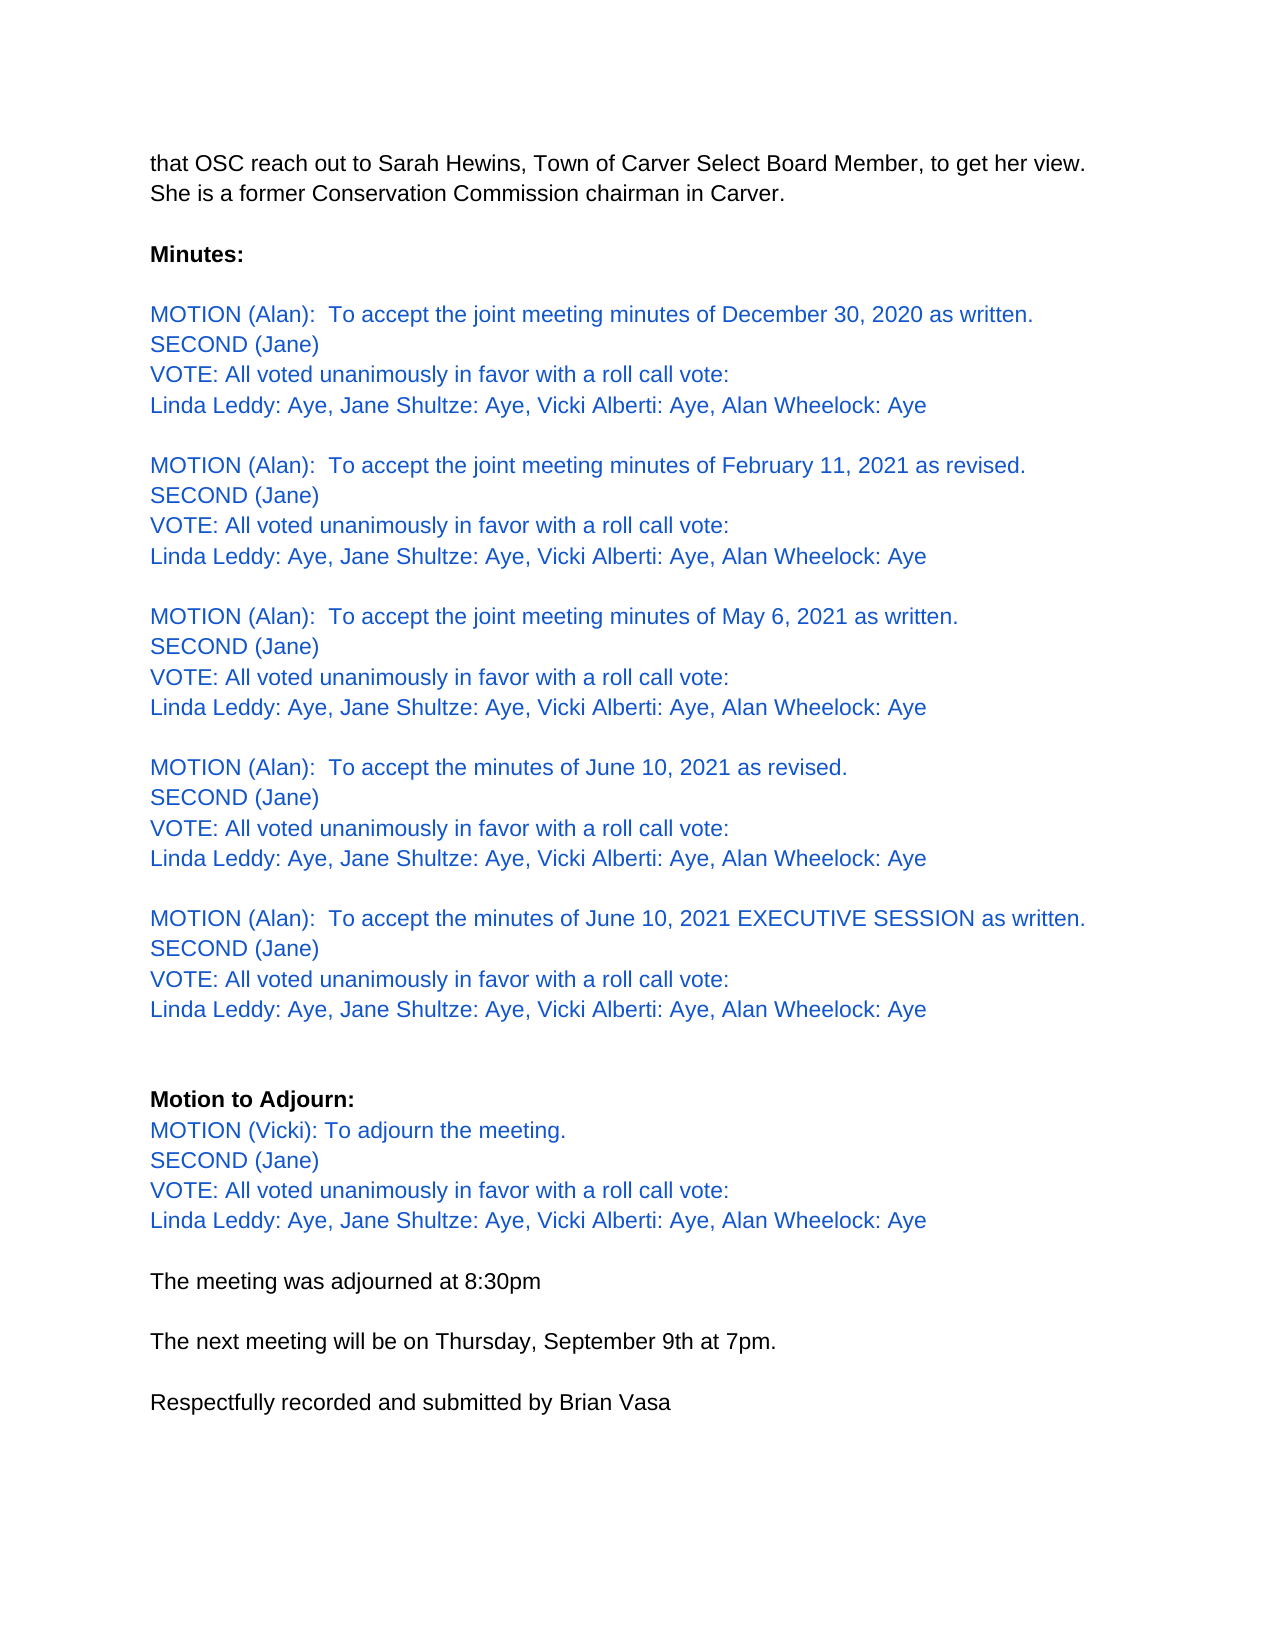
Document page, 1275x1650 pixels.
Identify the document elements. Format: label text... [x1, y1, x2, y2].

text VOTE: All voted unanimously in favor with a roll call vote: [150, 663, 1125, 690]
text Linda Leddy: Aye, Jane Shultze: Aye, Vicki Alberti: Aye, Alan Wheelock: Aye [150, 694, 1125, 720]
text MOTION (Alan): To accept the minutes of June 10, 2021 EXECUTIVE SESSION as written. [150, 905, 1125, 932]
text MOTION (Alan): To accept the minutes of June 10, 2021 as revised. [150, 754, 1125, 781]
text Linda Leddy: Aye, Jane Shultze: Aye, Vicki Alberti: Aye, Alan Wheelock: Aye [150, 392, 1125, 418]
text Linda Leddy: Aye, Jane Shultze: Aye, Vicki Alberti: Aye, Alan Wheelock: Aye [150, 543, 1125, 569]
text Respectfully recorded and submitted by Brian Vasa [150, 1388, 1125, 1415]
text Motion to Adjourn: [150, 1086, 1125, 1113]
text MOTION (Alan): To accept the joint meeting minutes of May 6, 2021 as written. [150, 603, 1125, 629]
text Linda Leddy: Aye, Jane Shultze: Aye, Vicki Alberti: Aye, Alan Wheelock: Aye [150, 1207, 1125, 1234]
text Minutes: [150, 241, 1125, 267]
text VOTE: All voted unanimously in favor with a roll call vote: [150, 512, 1125, 539]
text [150, 150, 1125, 207]
text VOTE: All voted unanimously in favor with a roll call vote: [150, 361, 1125, 388]
text MOTION (Alan): To accept the joint meeting minutes of February 11, 2021 as revised. [150, 452, 1125, 478]
text VOTE: All voted unanimously in favor with a roll call vote: [150, 966, 1125, 992]
text SECOND (Jane) [150, 633, 1125, 660]
text The meeting was adjourned at 8:30pm [150, 1268, 1125, 1294]
text MOTION (Alan): To accept the joint meeting minutes of December 30, 2020 as written. [150, 301, 1125, 327]
text SECOND (Jane) [150, 331, 1125, 358]
text VOTE: All voted unanimously in favor with a roll call vote: [150, 1177, 1125, 1203]
text The next meeting will be on Thursday, September 9th at 7pm. [150, 1328, 1125, 1354]
text MOTION (Vicki): To adjourn the meeting. [150, 1117, 1125, 1143]
text VOTE: All voted unanimously in favor with a roll call vote: [150, 814, 1125, 841]
text Linda Leddy: Aye, Jane Shultze: Aye, Vicki Alberti: Aye, Alan Wheelock: Aye [150, 996, 1125, 1022]
text SECOND (Jane) [150, 482, 1125, 509]
text SECOND (Jane) [150, 784, 1125, 811]
text SECOND (Jane) [150, 1147, 1125, 1173]
text SECOND (Jane) [150, 935, 1125, 962]
text Linda Leddy: Aye, Jane Shultze: Aye, Vicki Alberti: Aye, Alan Wheelock: Aye [150, 845, 1125, 871]
